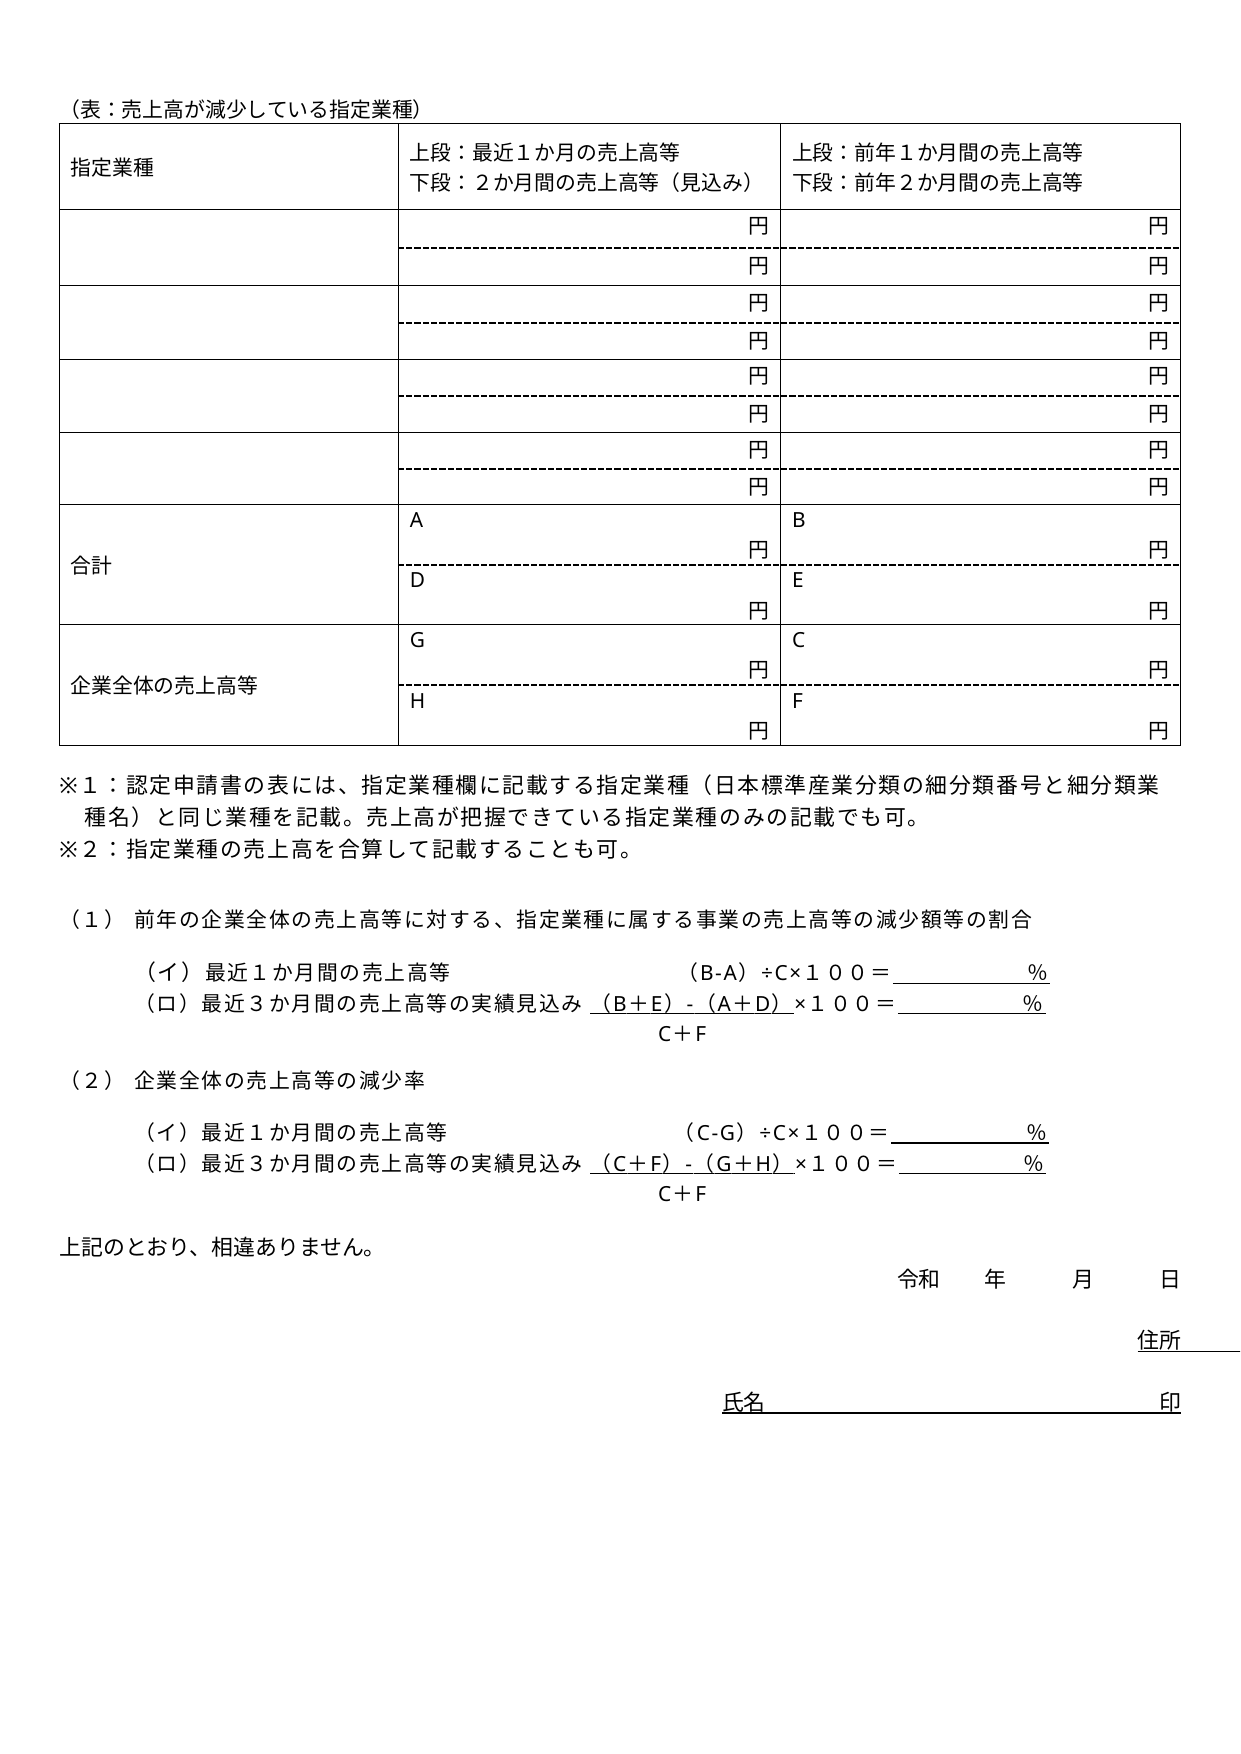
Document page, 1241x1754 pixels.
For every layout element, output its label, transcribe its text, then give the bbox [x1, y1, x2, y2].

list C＋F [134, 1177, 1181, 1207]
table_cell 円 [399, 322, 780, 358]
table_cell [60, 360, 398, 432]
table_header 上段：最近１か月の売上高等 下段：２か月間の売上高等（見込み） [399, 124, 780, 208]
list （イ）最近１か月間の売上高等 （B-A）÷C×１００＝ ％ [134, 955, 1181, 987]
table_cell 円 [399, 247, 780, 285]
table_cell F 円 [781, 684, 1180, 744]
list C＋F [134, 1017, 1181, 1048]
table_cell E 円 [781, 564, 1180, 624]
table_cell 円 [781, 210, 1180, 247]
text 住所 [59, 1323, 1181, 1355]
table_cell 円 [781, 433, 1180, 468]
table_cell 円 [781, 322, 1180, 358]
table_cell [60, 433, 398, 504]
text （表：売上高が減少している指定業種） [59, 93, 1181, 123]
table_cell [60, 210, 398, 285]
table_cell 円 [781, 360, 1180, 395]
table_cell 円 [399, 395, 780, 432]
list 前年の企業全体の売上高等に対する、指定業種に属する事業の売上高等の減少額等の割合 [59, 909, 1181, 932]
table_cell 円 [399, 433, 780, 468]
list （イ）最近１か月間の売上高等 （C-G）÷C×１００＝ ％ [134, 1116, 1181, 1147]
table_header 上段：前年１か月間の売上高等 下段：前年２か月間の売上高等 [781, 124, 1180, 208]
table_cell 円 [781, 395, 1180, 432]
table_cell 企業全体の売上高等 [60, 625, 398, 744]
table_cell 円 [781, 247, 1180, 285]
table_cell 円 [399, 360, 780, 395]
text 氏名 印 [59, 1385, 1181, 1417]
table_cell 合計 [60, 505, 398, 624]
table_header 指定業種 [60, 124, 398, 208]
text ※２：指定業種の売上高を合算して記載することも可。 [59, 832, 1181, 864]
list 企業全体の売上高等の減少率 [59, 1071, 1181, 1093]
table_cell C 円 [781, 625, 1180, 684]
table_cell D 円 [399, 564, 780, 624]
table_cell 円 [781, 286, 1180, 322]
table_cell 円 [781, 468, 1180, 504]
table_cell 円 [399, 468, 780, 504]
table_cell 円 [399, 210, 780, 247]
list （ロ）最近３か月間の売上高等の実績見込み （B＋E）-（A＋D）×１００＝ ％ [134, 987, 1181, 1017]
table_cell B 円 [781, 505, 1180, 563]
table_cell 円 [399, 286, 780, 322]
table_cell A 円 [399, 505, 780, 563]
text ※１：認定申請書の表には、指定業種欄に記載する指定業種（日本標準産業分類の細分類番号と細分類業種名）と同じ業種を記載。売上高が把握できている指定業種のみの記載でも可。 [59, 768, 1181, 832]
list （ロ）最近３か月間の売上高等の実績見込み （C＋F）-（G＋H）×１００＝ ％ [134, 1147, 1181, 1177]
table_cell G 円 [399, 625, 780, 684]
table_cell [60, 286, 398, 358]
text 令和 年 月 日 [59, 1262, 1181, 1294]
table_cell H 円 [399, 684, 780, 744]
text 上記のとおり、相違ありません。 [59, 1230, 1181, 1262]
